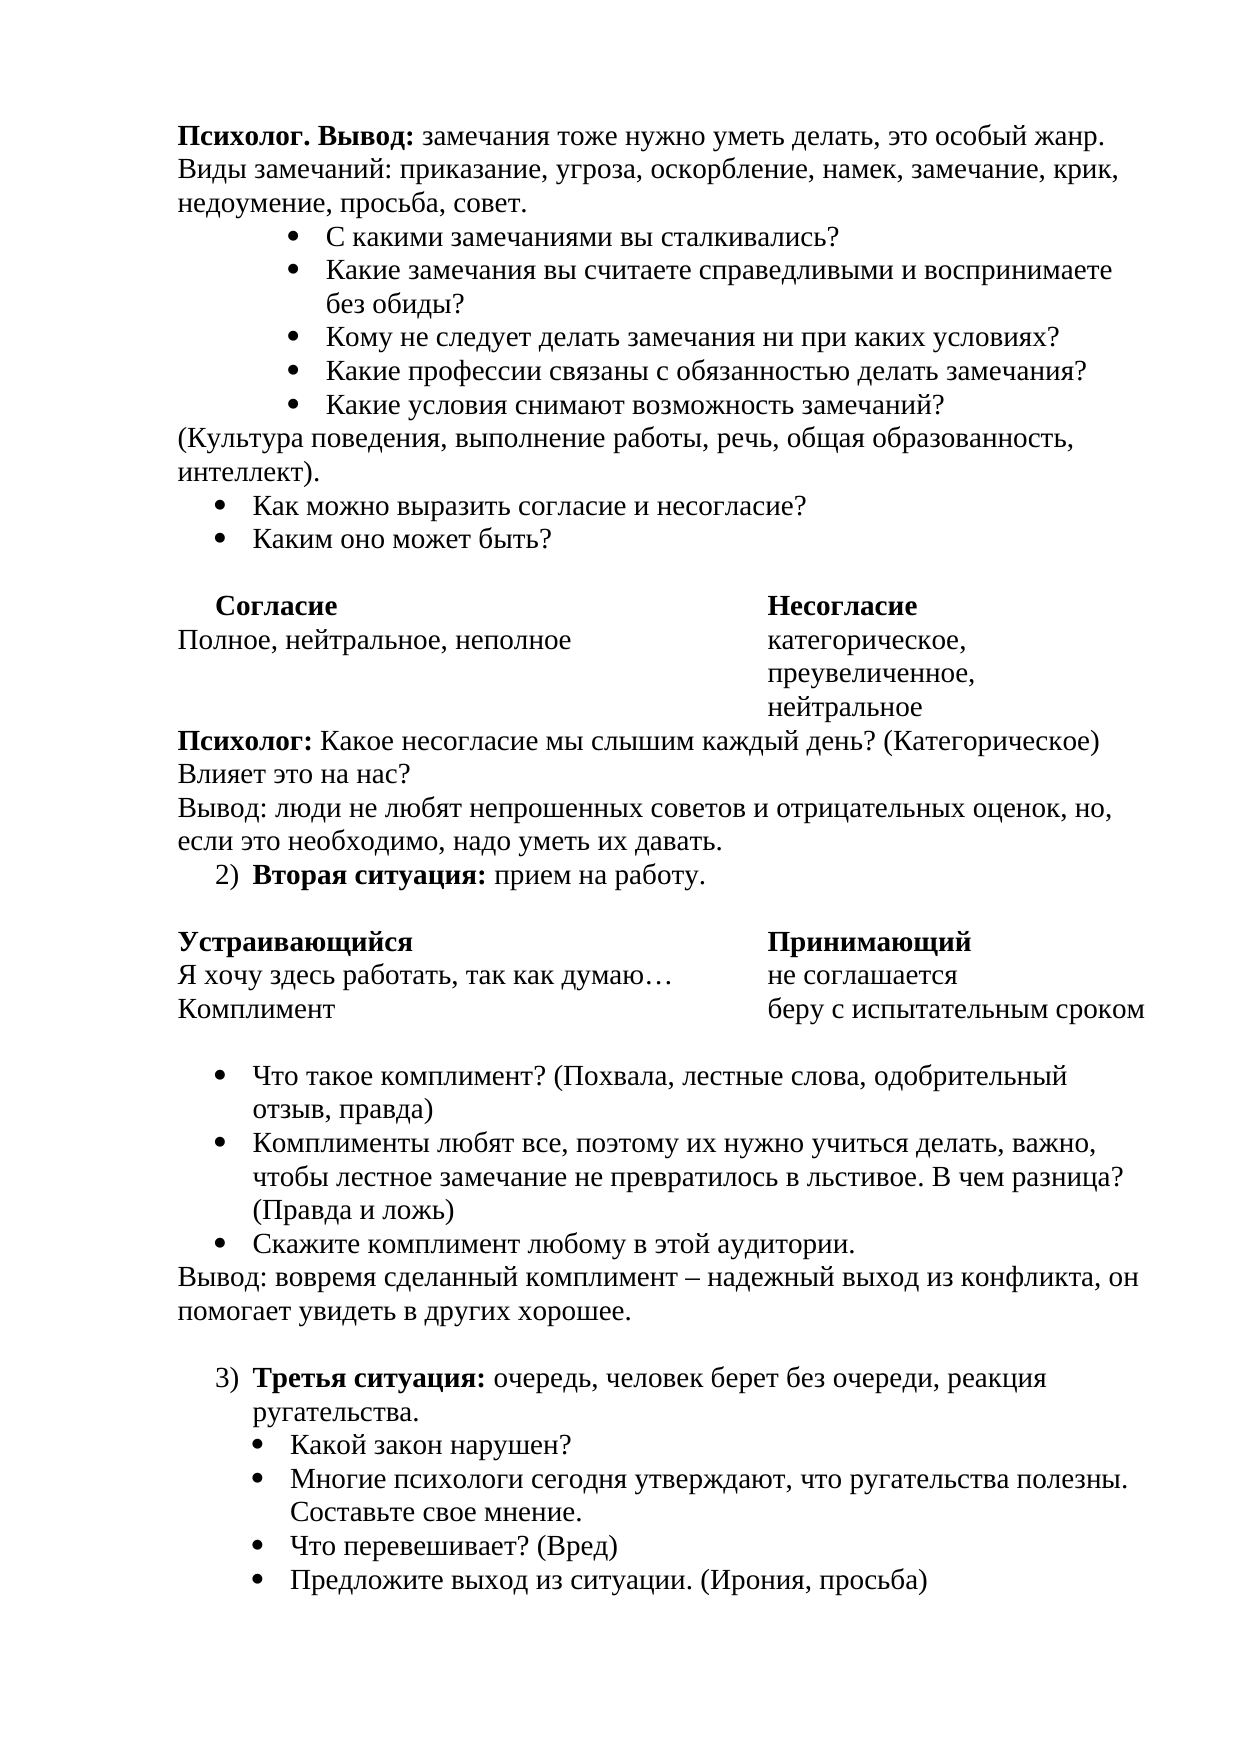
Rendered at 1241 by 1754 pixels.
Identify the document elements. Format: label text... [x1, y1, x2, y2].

list Что перевешивает? (Вред) [252, 1528, 1152, 1562]
text Влияет это на нас? [177, 756, 1152, 790]
list Какие условия снимают возможность замечаний? [288, 387, 1152, 421]
list Третья ситуация: очередь, человек берет без очереди, реакция ругательства. [215, 1360, 1152, 1427]
list Скажите комплимент любому в этой аудитории. [215, 1226, 1152, 1259]
text Психолог: Какое несогласие мы слышим каждый день? (Категорическое) [177, 723, 1152, 756]
text Психолог. Вывод: замечания тоже нужно уметь делать, это особый жанр. Виды замечаний: приказание, угроза, оскорбление, намек, замечание, крик, недоумение, просьба, совет. [177, 118, 1152, 219]
list С какими замечаниями вы сталкивались? [288, 219, 1152, 252]
text Полное, нейтральное, неполное категорическое, [177, 622, 1152, 656]
list Какие профессии связаны с обязанностью делать замечания? [288, 353, 1152, 387]
list Как можно выразить согласие и несогласие? [215, 488, 1152, 521]
list Кому не следует делать замечания ни при каких условиях? [288, 319, 1152, 353]
text Устраивающийся Принимающий [177, 924, 1152, 957]
text Я хочу здесь работать, так как думаю… не соглашается [177, 957, 1152, 991]
text Комплимент беру с испытательным сроком [177, 991, 1152, 1024]
text Вывод: вовремя сделанный комплимент – надежный выход из конфликта, он помогает увидеть в других хорошее. [177, 1259, 1152, 1327]
list Комплименты любят все, поэтому их нужно учиться делать, важно, чтобы лестное замечание не превратилось в льстивое. В чем разница? (Правда и ложь) [215, 1125, 1152, 1226]
list Какие замечания вы считаете справедливыми и воспринимаете без обиды? [288, 252, 1152, 319]
text преувеличенное, [177, 656, 1152, 689]
list Предложите выход из ситуации. (Ирония, просьба) [252, 1562, 1152, 1595]
list Многие психологи сегодня утверждают, что ругательства полезны. Составьте свое мнение. [252, 1461, 1152, 1528]
text (Культура поведения, выполнение работы, речь, общая образованность, интеллект). [177, 421, 1152, 488]
text Вывод: люди не любят непрошенных советов и отрицательных оценок, но, если это необходимо, надо уметь их давать. [177, 790, 1152, 857]
list Каким оно может быть? [215, 521, 1152, 555]
text Согласие Несогласие [215, 588, 1152, 622]
list Что такое комплимент? (Похвала, лестные слова, одобрительный отзыв, правда) [215, 1058, 1152, 1125]
text нейтральное [177, 689, 1152, 723]
list Вторая ситуация: прием на работу. [215, 857, 1152, 890]
list Какой закон нарушен? [252, 1427, 1152, 1461]
